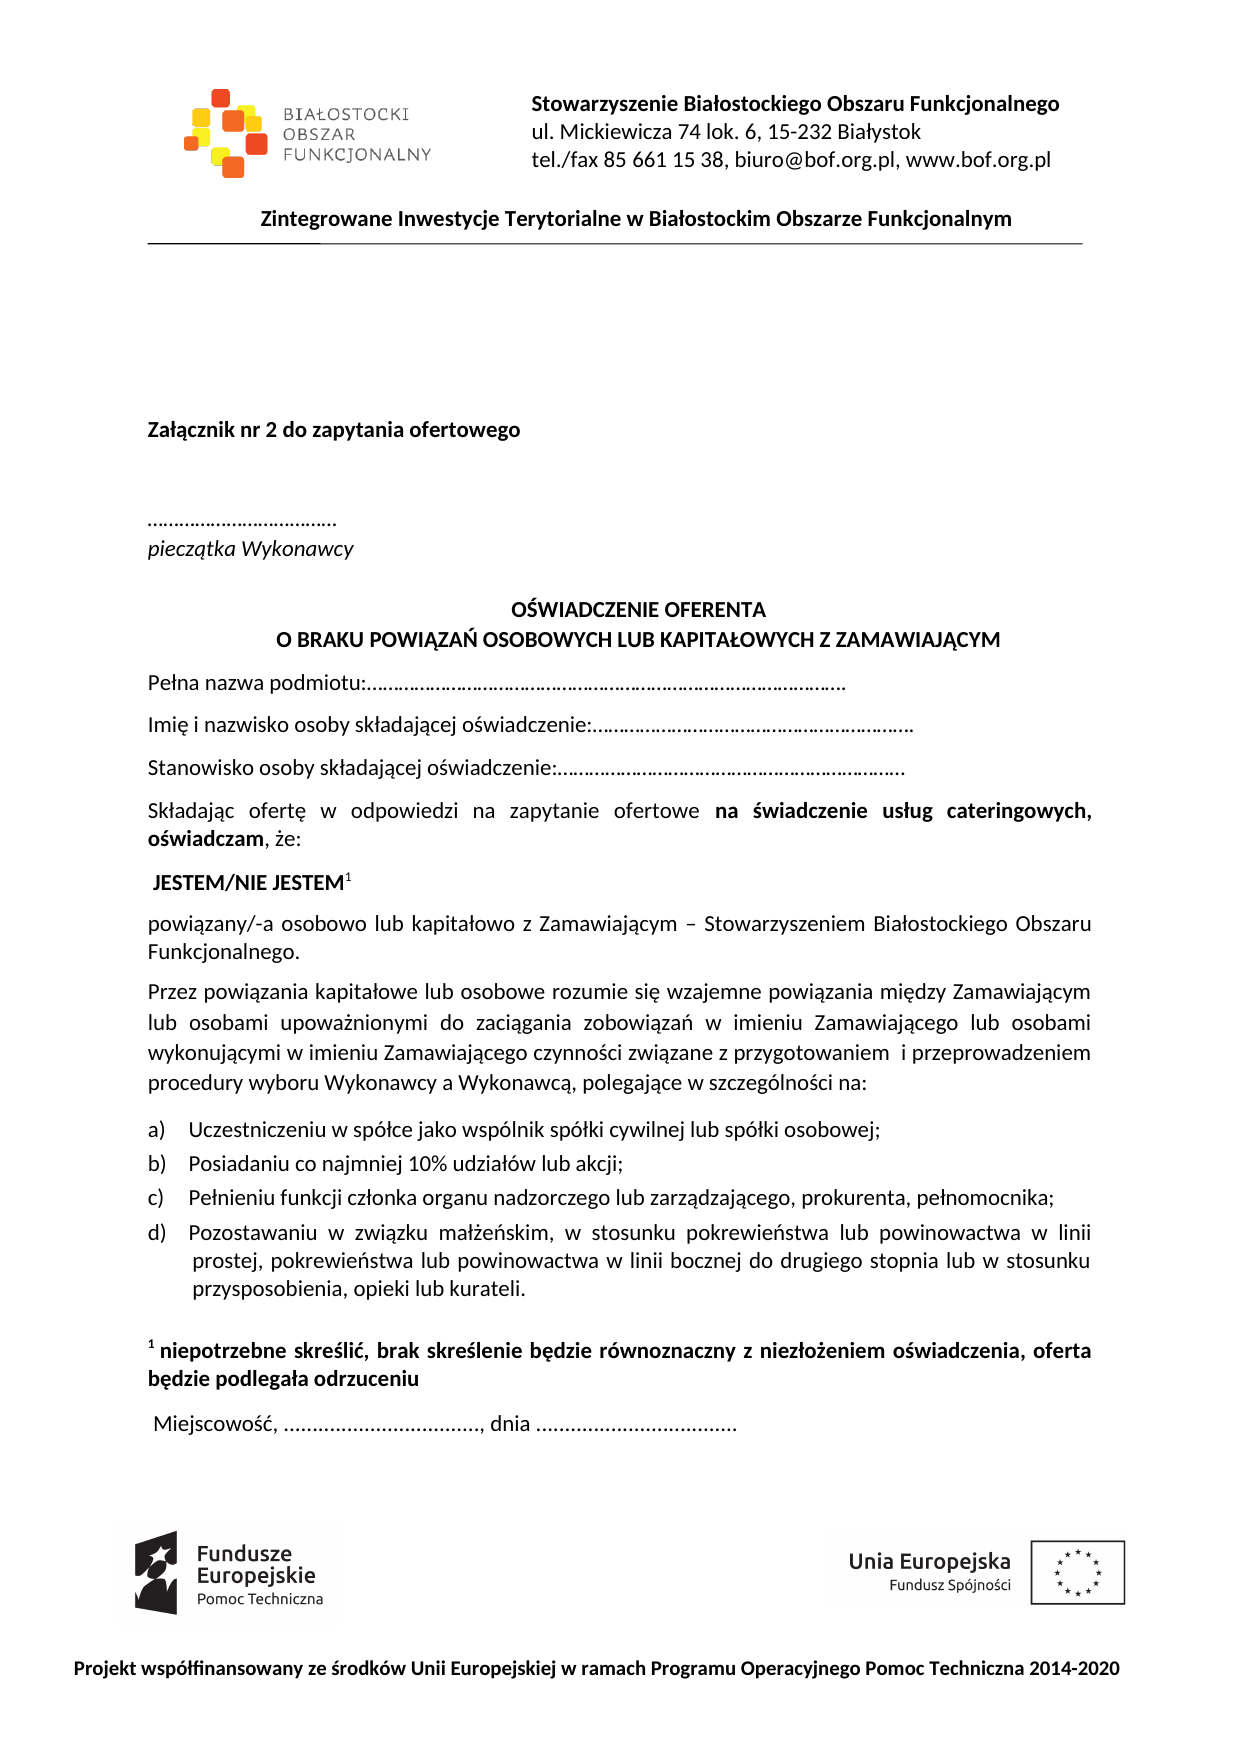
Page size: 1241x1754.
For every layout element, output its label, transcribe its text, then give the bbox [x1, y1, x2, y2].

picture [184, 89, 431, 178]
text Stanowisko osoby składającej oświadczenie:………………………………………………………… [148, 753, 1093, 781]
text Miejscowość, .................................., dnia ................................... [148, 1409, 1093, 1437]
text ……………………………… [148, 504, 1093, 532]
text Przez powiązania kapitałowe lub osobowe rozumie się wzajemne powiązania między Zamawiającym lub osobami upoważnionymi do zaciągania zobowiązań w imieniu Zamawiającego lub osobami wykonującymi w imieniu Zamawiającego czynności związane z przygotowaniem i przeprowadzeniem procedury wyboru Wykonawcy a Wykonawcą, polegające w szczególności na: [148, 977, 1093, 1096]
text Pełna nazwa podmiotu:………………………………………………………………………………. [148, 668, 1093, 696]
list Uczestniczeniu w spółce jako wspólnik spółki cywilnej lub spółki osobowej; [148, 1115, 1093, 1143]
text Załącznik nr 2 do zapytania ofertowego [148, 415, 1093, 443]
text 1 niepotrzebne skreślić, brak skreślenie będzie równoznaczny z niezłożeniem oświadczenia, oferta będzie podlegała odrzuceniu [148, 1336, 1093, 1392]
text powiązany/-a osobowo lub kapitałowo z Zamawiającym – Stowarzyszeniem Białostockiego Obszaru Funkcjonalnego. [148, 909, 1093, 965]
text pieczątka Wykonawcy [148, 534, 1093, 562]
list Posiadaniu co najmniej 10% udziałów lub akcji; [148, 1149, 1093, 1177]
list Pozostawaniu w związku małżeńskim, w stosunku pokrewieństwa lub powinowactwa w linii prostej, pokrewieństwa lub powinowactwa w linii bocznej do drugiego stopnia lub w stosunku przysposobienia, opieki lub kurateli. [148, 1218, 1093, 1302]
text OŚWIADCZENIE OFERENTA [185, 595, 1093, 623]
text Imię i nazwisko osoby składającej oświadczenie:……………………………………………………. [148, 710, 1093, 738]
list Pełnieniu funkcji członka organu nadzorczego lub zarządzającego, prokurenta, pełnomocnika; [148, 1183, 1093, 1212]
text Składając ofertę w odpowiedzi na zapytanie ofertowe na świadczenie usług cateringowych, oświadczam, że: [148, 796, 1093, 852]
text O BRAKU POWIĄZAŃ OSOBOWYCH LUB KAPITAŁOWYCH Z ZAMAWIAJĄCYM [185, 625, 1093, 653]
text JESTEM/NIE JESTEM1 [148, 868, 1093, 896]
